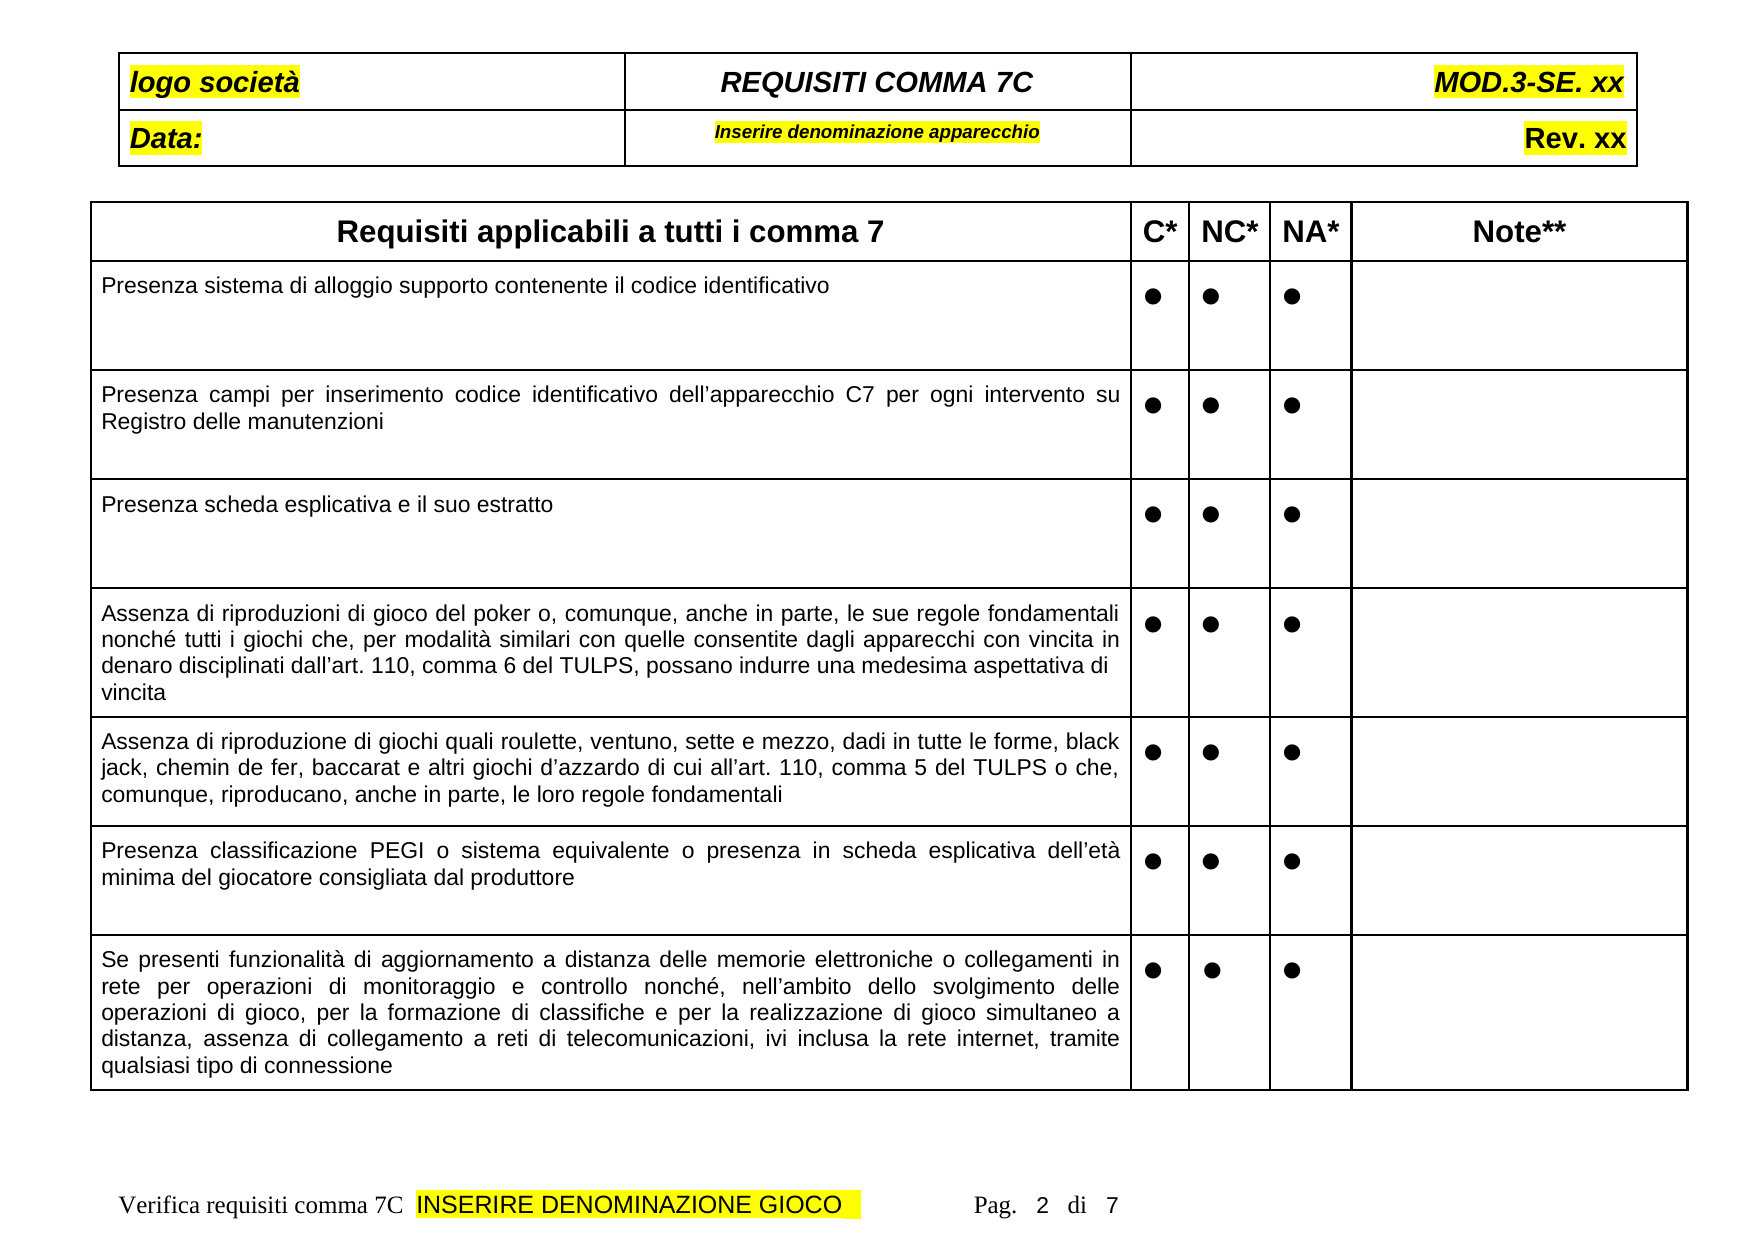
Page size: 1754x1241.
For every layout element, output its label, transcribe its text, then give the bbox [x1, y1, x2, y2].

table_cell [1190, 262, 1269, 369]
table_cell [1271, 936, 1350, 1088]
table_cell Presenza scheda esplicativa e il suo estratto [92, 480, 1130, 587]
table_header NA* [1271, 203, 1350, 260]
table_cell Assenza di riproduzioni di gioco del poker o, comunque, anche in parte, le sue regole fondamentali nonché tutti i giochi che, per modalità similari con quelle consentite dagli apparecchi con vincita in denaro disciplinati dall’art. 110, comma 6 del TULPS, possano indurre una medesima aspettativa di vincita [92, 589, 1130, 716]
table_cell [1353, 827, 1686, 934]
table_cell [1271, 480, 1350, 587]
table_cell [1132, 371, 1188, 478]
table_header C* [1132, 203, 1188, 260]
table_cell [1353, 480, 1686, 587]
table_cell [1132, 827, 1188, 934]
table_cell [1353, 718, 1686, 825]
table_cell [1132, 262, 1188, 369]
table_cell [1190, 480, 1269, 587]
table_cell [1271, 262, 1350, 369]
table_cell [1132, 589, 1188, 716]
table_cell [1132, 936, 1188, 1088]
table_cell [1190, 589, 1269, 716]
table_cell [1353, 936, 1686, 1088]
table_cell [1271, 827, 1350, 934]
table_cell [1132, 718, 1188, 825]
table_cell [1353, 371, 1686, 478]
table_cell [1190, 827, 1269, 934]
table_cell [1271, 718, 1350, 825]
table_cell [1271, 589, 1350, 716]
table_cell Presenza campi per inserimento codice identificativo dell’apparecchio C7 per ogni intervento su Registro delle manutenzioni [92, 371, 1130, 478]
table_cell Se presenti funzionalità di aggiornamento a distanza delle memorie elettroniche o collegamenti in rete per operazioni di monitoraggio e controllo nonché, nell’ambito dello svolgimento delle operazioni di gioco, per la formazione di classifiche e per la realizzazione di gioco simultaneo a distanza, assenza di collegamento a reti di telecomunicazioni, ivi inclusa la rete internet, tramite qualsiasi tipo di connessione [92, 936, 1130, 1088]
table_cell [1190, 718, 1269, 825]
table_cell Assenza di riproduzione di giochi quali roulette, ventuno, sette e mezzo, dadi in tutte le forme, black jack, chemin de fer, baccarat e altri giochi d’azzardo di cui all’art. 110, comma 5 del TULPS o che, comunque, riproducano, anche in parte, le loro regole fondamentali [92, 718, 1130, 825]
table_header Note** [1353, 203, 1686, 260]
table_cell [1190, 371, 1269, 478]
table_cell [1353, 262, 1686, 369]
table_cell [1132, 480, 1188, 587]
table_header NC* [1190, 203, 1269, 260]
table_cell Presenza classificazione PEGI o sistema equivalente o presenza in scheda esplicativa dell’età minima del giocatore consigliata dal produttore [92, 827, 1130, 934]
table_header Requisiti applicabili a tutti i comma 7 [92, 203, 1130, 260]
table_cell Presenza sistema di alloggio supporto contenente il codice identificativo [92, 262, 1130, 369]
table_cell [1353, 589, 1686, 716]
table_cell [1190, 936, 1269, 1088]
table_cell [1271, 371, 1350, 478]
